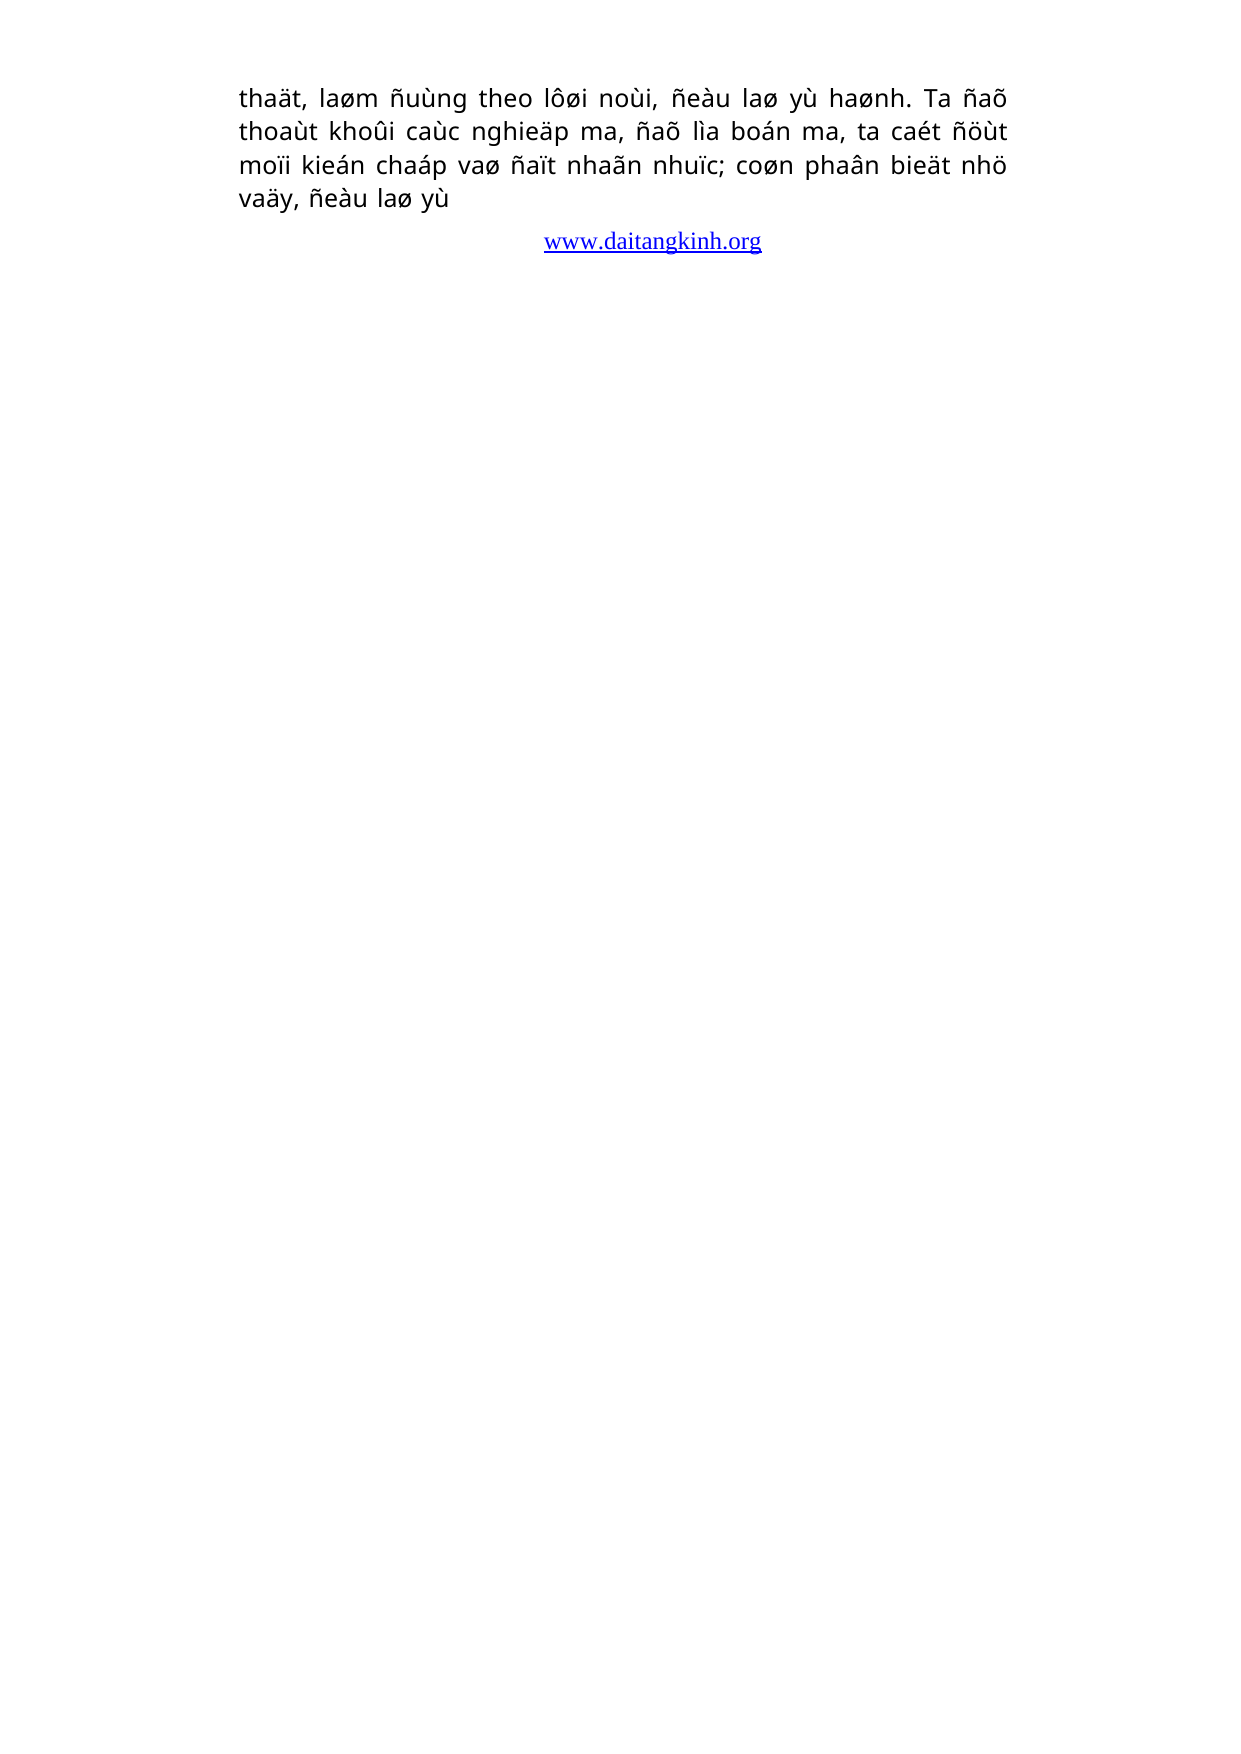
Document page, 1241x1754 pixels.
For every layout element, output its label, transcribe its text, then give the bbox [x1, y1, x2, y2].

text www.daitangkinh.org [240, 226, 1065, 255]
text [239, 81, 1008, 215]
